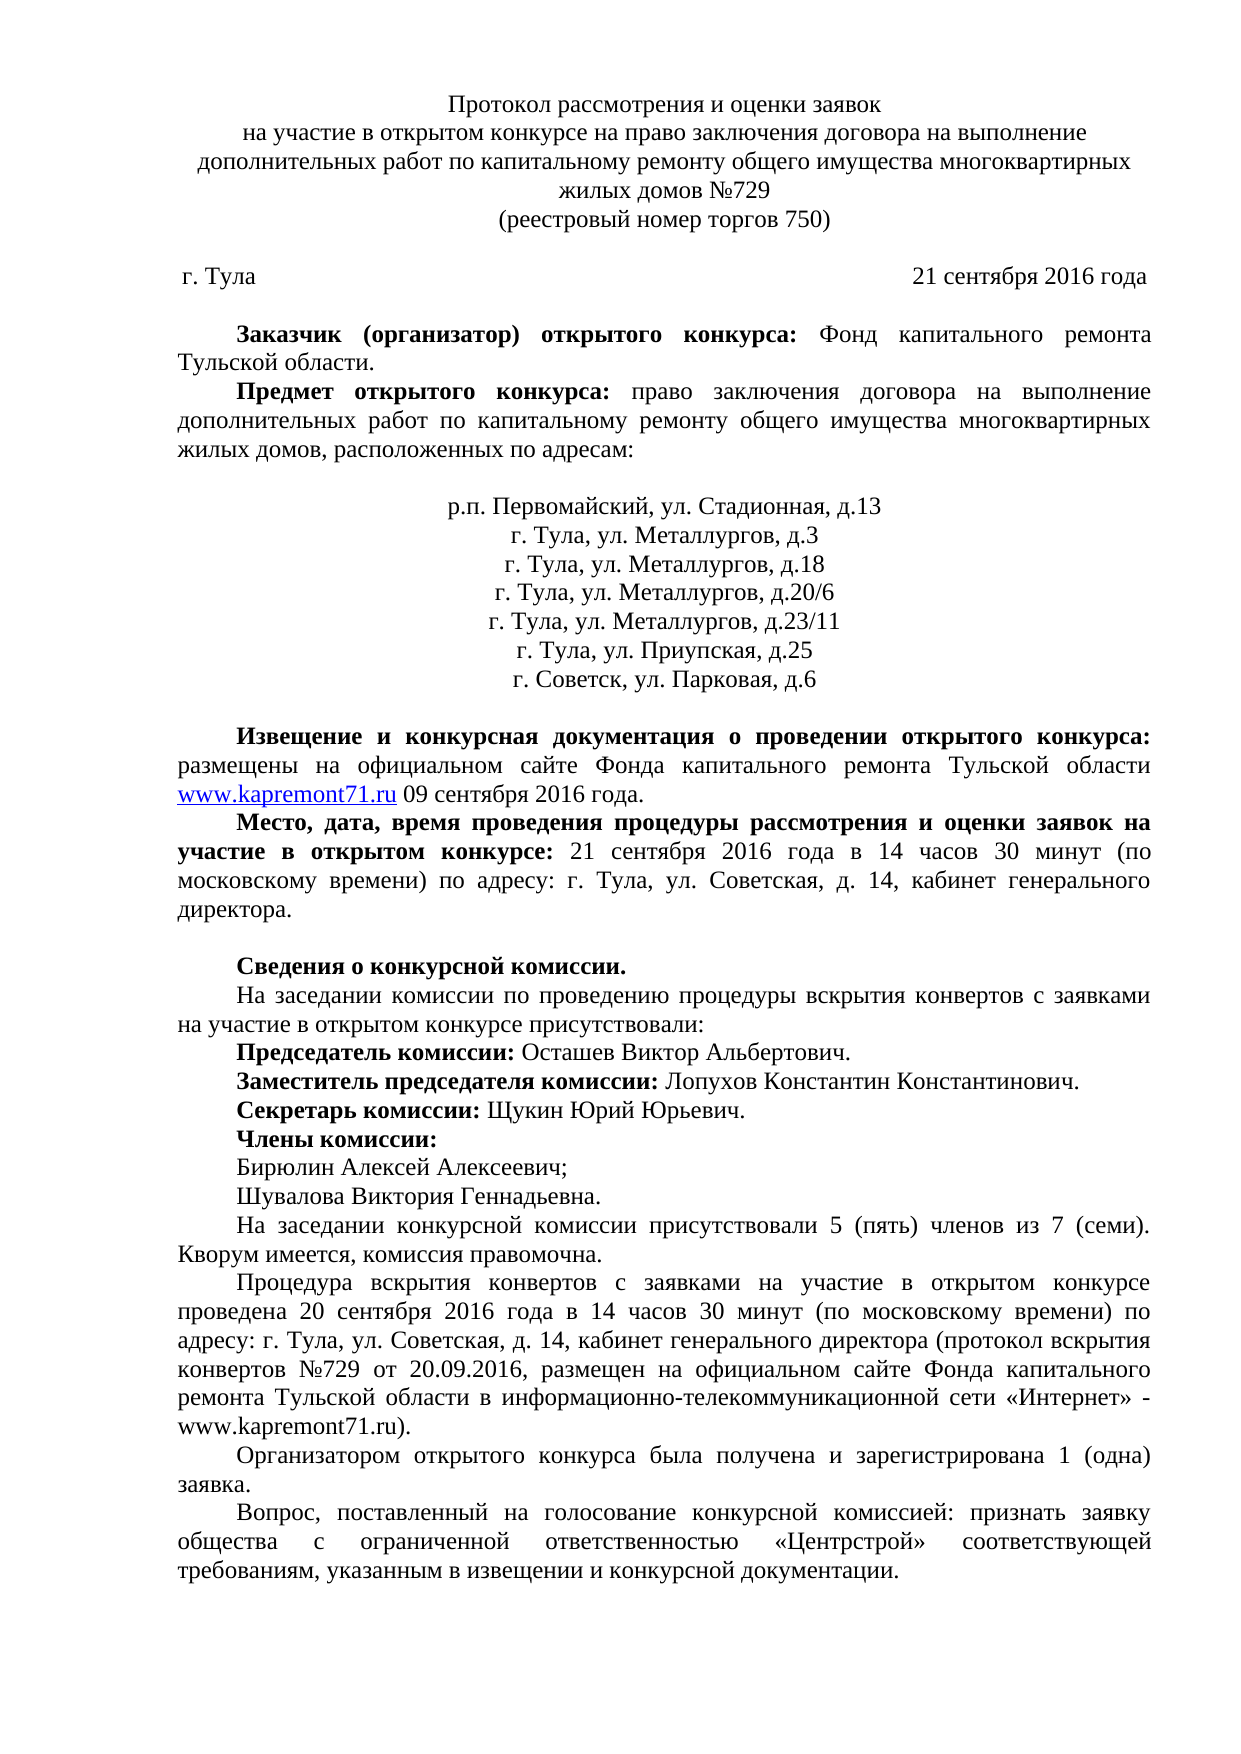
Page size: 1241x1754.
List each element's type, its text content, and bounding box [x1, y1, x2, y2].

text (реестровый номер торгов 750) [177, 204, 1152, 232]
text Вопрос, поставленный на голосование конкурсной комиссией: признать заявку общества с ограниченной ответственностью «Центрстрой» соответствующей требованиям, указанным в извещении и конкурсной документации. [177, 1497, 1152, 1584]
text г. Тула 21 сентября 2016 года [177, 261, 1152, 290]
text г. Тула, ул. Металлургов, д.18 [177, 549, 1152, 577]
text на участие в открытом конкурсе на право заключения договора на выполнение дополнительных работ по капитальному ремонту общего имущества многоквартирных жилых домов №729 [177, 117, 1152, 204]
text На заседании комиссии по проведению процедуры вскрытия конвертов с заявками на участие в открытом конкурсе присутствовали: [177, 980, 1152, 1037]
text Процедура вскрытия конвертов с заявками на участие в открытом конкурсе проведена 20 сентября 2016 года в 14 часов 30 минут (по московскому времени) по адресу: г. Тула, ул. Советская, д. 14, кабинет генерального директора (протокол вскрытия конвертов №729 от 20.09.2016, размещен на официальном сайте Фонда капитального ремонта Тульской области в информационно-телекоммуникационной сети «Интернет» - www.kapremont71.ru). [177, 1267, 1152, 1440]
text г. Советск, ул. Парковая, д.6 [177, 664, 1152, 692]
list Председатель комиссии: Осташев Виктор Альбертович. [177, 1037, 1152, 1066]
list Заместитель председателя комиссии: Лопухов Константин Константинович. [177, 1066, 1152, 1095]
list Заказчик (организатор) открытого конкурса: Фонд капитального ремонта Тульской области. [177, 319, 1152, 376]
list Члены комиссии: [177, 1124, 1152, 1152]
list Шувалова Виктория Геннадьевна. [177, 1181, 1152, 1210]
text Протокол рассмотрения и оценки заявок [177, 89, 1152, 117]
text Место, дата, время проведения процедуры рассмотрения и оценки заявок на участие в открытом конкурсе: 21 сентября 2016 года в 14 часов 30 минут (по московскому времени) по адресу: г. Тула, ул. Советская, д. 14, кабинет генерального директора. [177, 807, 1152, 922]
list Сведения о конкурсной комиссии. [236, 951, 1152, 980]
text Предмет открытого конкурса: право заключения договора на выполнение дополнительных работ по капитальному ремонту общего имущества многоквартирных жилых домов, расположенных по адресам: [177, 376, 1152, 462]
text Извещение и конкурсная документация о проведении открытого конкурса: размещены на официальном сайте Фонда капитального ремонта Тульской области www.kapremont71.ru 09 сентября 2016 года. [177, 721, 1152, 807]
text г. Тула, ул. Металлургов, д.23/11 [177, 606, 1152, 635]
text р.п. Первомайский, ул. Стадионная, д.13 [177, 491, 1152, 520]
list Секретарь комиссии: Щукин Юрий Юрьевич. [177, 1095, 1152, 1124]
text г. Тула, ул. Приупская, д.25 [177, 635, 1152, 664]
text Организатором открытого конкурса была получена и зарегистрирована 1 (одна) заявка. [177, 1440, 1152, 1497]
text На заседании конкурсной комиссии присутствовали 5 (пять) членов из 7 (семи). Кворум имеется, комиссия правомочна. [177, 1210, 1152, 1267]
text г. Тула, ул. Металлургов, д.3 [177, 520, 1152, 549]
list Бирюлин Алексей Алексеевич; [177, 1152, 1152, 1181]
text г. Тула, ул. Металлургов, д.20/6 [177, 577, 1152, 606]
